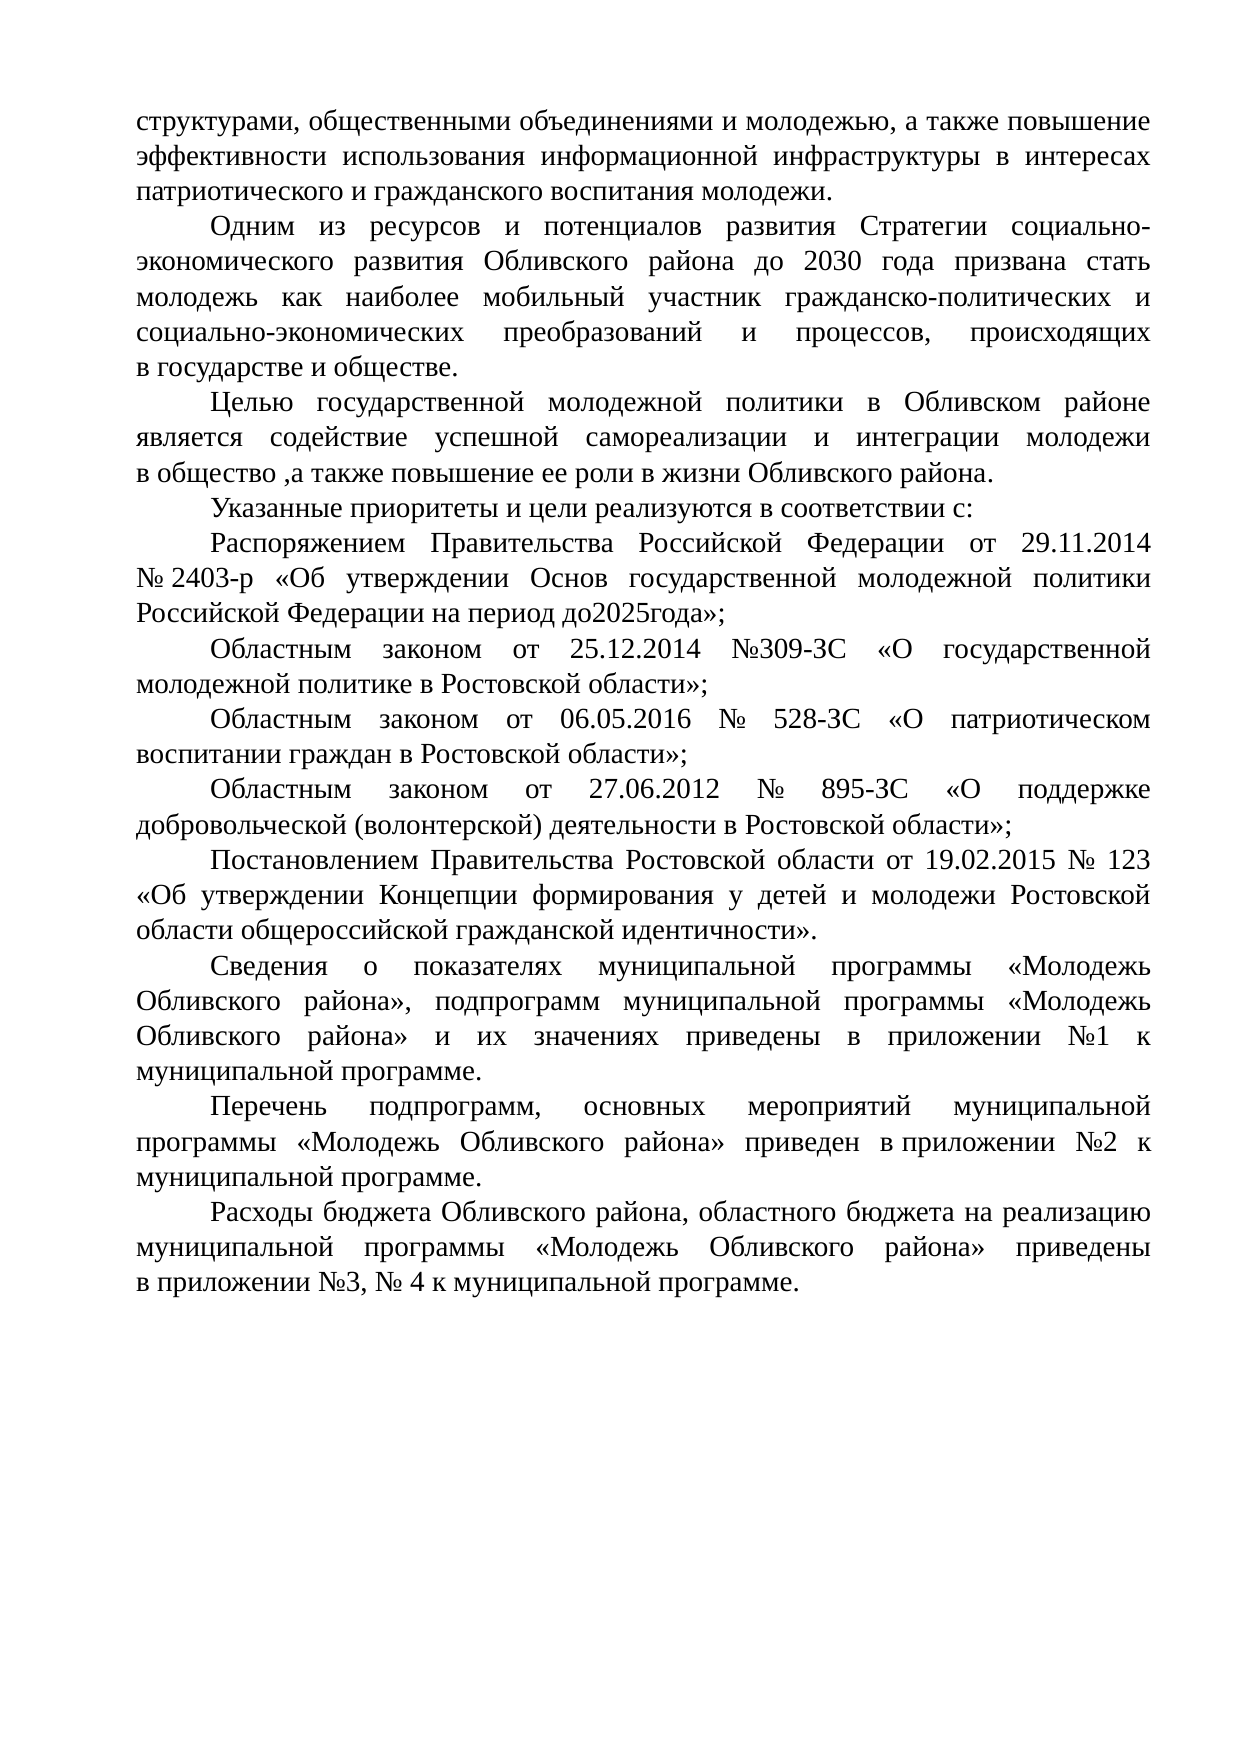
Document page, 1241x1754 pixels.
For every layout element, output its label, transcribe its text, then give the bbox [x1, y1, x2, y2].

text Постановлением Правительства Ростовской области от 19.02.2015 № 123 «Об утверждении Концепции формирования у детей и молодежи Ростовской области общероссийской гражданской идентичности». [136, 842, 1152, 946]
text Сведения о показателях муниципальной программы «Молодежь Обливского района», подпрограмм муниципальной программы «Молодежь Обливского района» и их значениях приведены в приложении №1 к муниципальной программе. [136, 948, 1152, 1087]
text Областным законом от 27.06.2012 № 895-ЗС «О поддержке добровольческой (волонтерской) деятельности в Ростовской области»; [136, 772, 1152, 840]
text Областным законом от 06.05.2016 № 528-ЗС «О патриотическом воспитании граждан в Ростовской области»; [136, 701, 1152, 770]
text Перечень подпрограмм, основных мероприятий муниципальной программы «Молодежь Обливского района» приведен в приложении №2 к муниципальной программе. [136, 1088, 1152, 1192]
text Расходы бюджета Обливского района, областного бюджета на реализацию муниципальной программы «Молодежь Обливского района» приведены в приложении №3, № 4 к муниципальной программе. [136, 1194, 1152, 1298]
text Одним из ресурсов и потенциалов развития Стратегии социально-экономического развития Обливского района до 2030 года призвана стать молодежь как наиболее мобильный участник гражданско-политических и социально-экономических преобразований и процессов, происходящих в государстве и обществе. [136, 208, 1152, 383]
text Областным законом от 25.12.2014 №309-ЗС «О государственной молодежной политике в Ростовской области»; [136, 631, 1152, 699]
text Указанные приоритеты и цели реализуются в соответствии с: [136, 490, 1152, 523]
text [136, 103, 1152, 207]
text Распоряжением Правительства Российской Федерации от 29.11.2014 № 2403-р «Об утверждении Основ государственной молодежной политики Российской Федерации на период до2025года»; [136, 525, 1152, 629]
text Целью государственной молодежной политики в Обливском районе является содействие успешной самореализации и интеграции молодежи в общество ,а также повышение ее роли в жизни Обливского района. [136, 384, 1152, 488]
